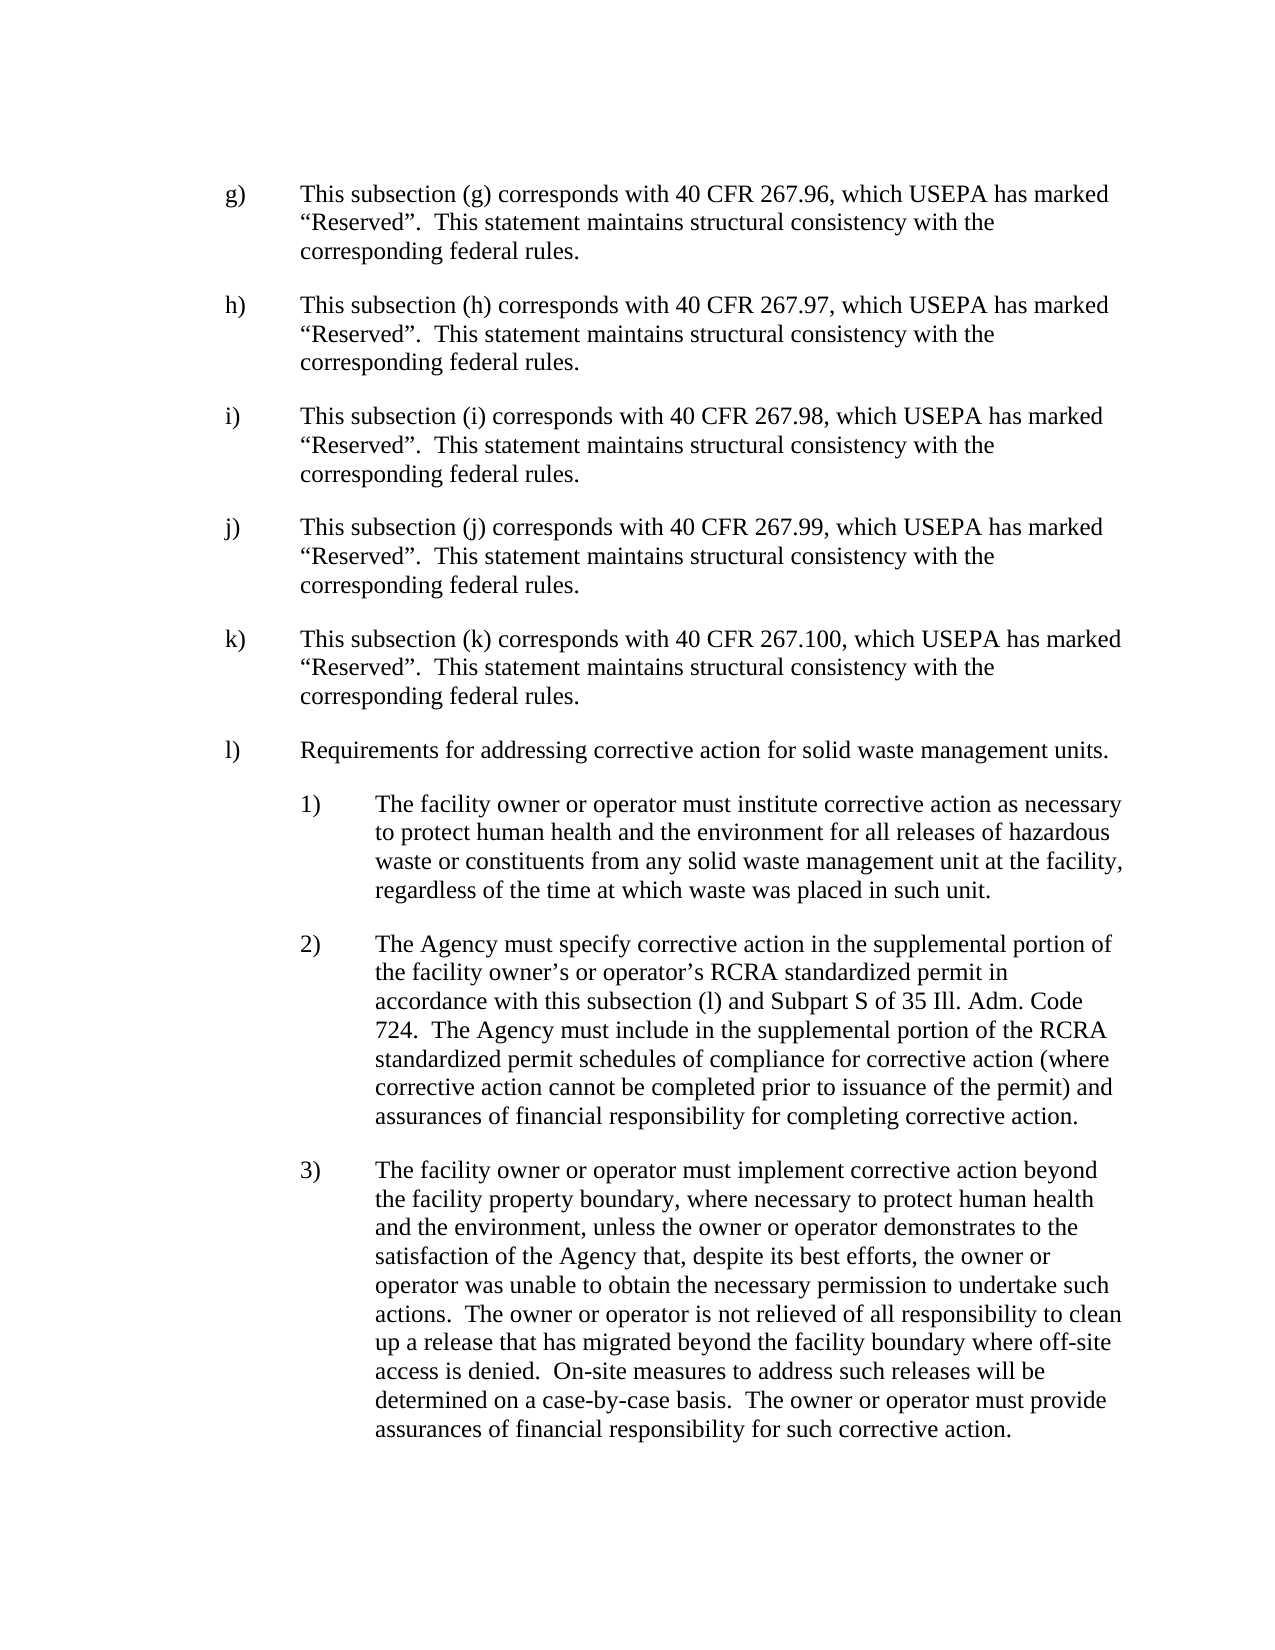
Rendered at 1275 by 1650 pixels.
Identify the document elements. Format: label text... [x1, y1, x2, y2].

text i) This subsection (i) corresponds with 40 CFR 267.98, which USEPA has marked “Reserved”. This statement maintains structural consistency with the corresponding federal rules. [225, 401, 1125, 487]
text g) This subsection (g) corresponds with 40 CFR 267.96, which USEPA has marked “Reserved”. This statement maintains structural consistency with the corresponding federal rules. [225, 179, 1125, 265]
text 2) The Agency must specify corrective action in the supplemental portion of the facility owner’s or operator’s RCRA standardized permit in accordance with this subsection (l) and Subpart S of 35 Ill. Adm. Code 724. The Agency must include in the supplemental portion of the RCRA standardized permit schedules of compliance for corrective action (where corrective action cannot be completed prior to issuance of the permit) and assurances of financial responsibility for completing corrective action. [300, 929, 1125, 1130]
text j) This subsection (j) corresponds with 40 CFR 267.99, which USEPA has marked “Reserved”. This statement maintains structural consistency with the corresponding federal rules. [225, 512, 1125, 599]
text k) This subsection (k) corresponds with 40 CFR 267.100, which USEPA has marked “Reserved”. This statement maintains structural consistency with the corresponding federal rules. [225, 624, 1125, 710]
text h) This subsection (h) corresponds with 40 CFR 267.97, which USEPA has marked “Reserved”. This statement maintains structural consistency with the corresponding federal rules. [225, 290, 1125, 376]
text 1) The facility owner or operator must institute corrective action as necessary to protect human health and the environment for all releases of hazardous waste or constituents from any solid waste management unit at the facility, regardless of the time at which waste was placed in such unit. [300, 789, 1125, 904]
text 3) The facility owner or operator must implement corrective action beyond the facility property boundary, where necessary to protect human health and the environment, unless the owner or operator demonstrates to the satisfaction of the Agency that, despite its best efforts, the owner or operator was unable to obtain the necessary permission to undertake such actions. The owner or operator is not relieved of all responsibility to clean up a release that has migrated beyond the facility boundary where off-site access is denied. On-site measures to address such releases will be determined on a case-by-case basis. The owner or operator must provide assurances of financial responsibility for such corrective action. [300, 1155, 1125, 1442]
text l) Requirements for addressing corrective action for solid waste management units. [225, 735, 1125, 764]
